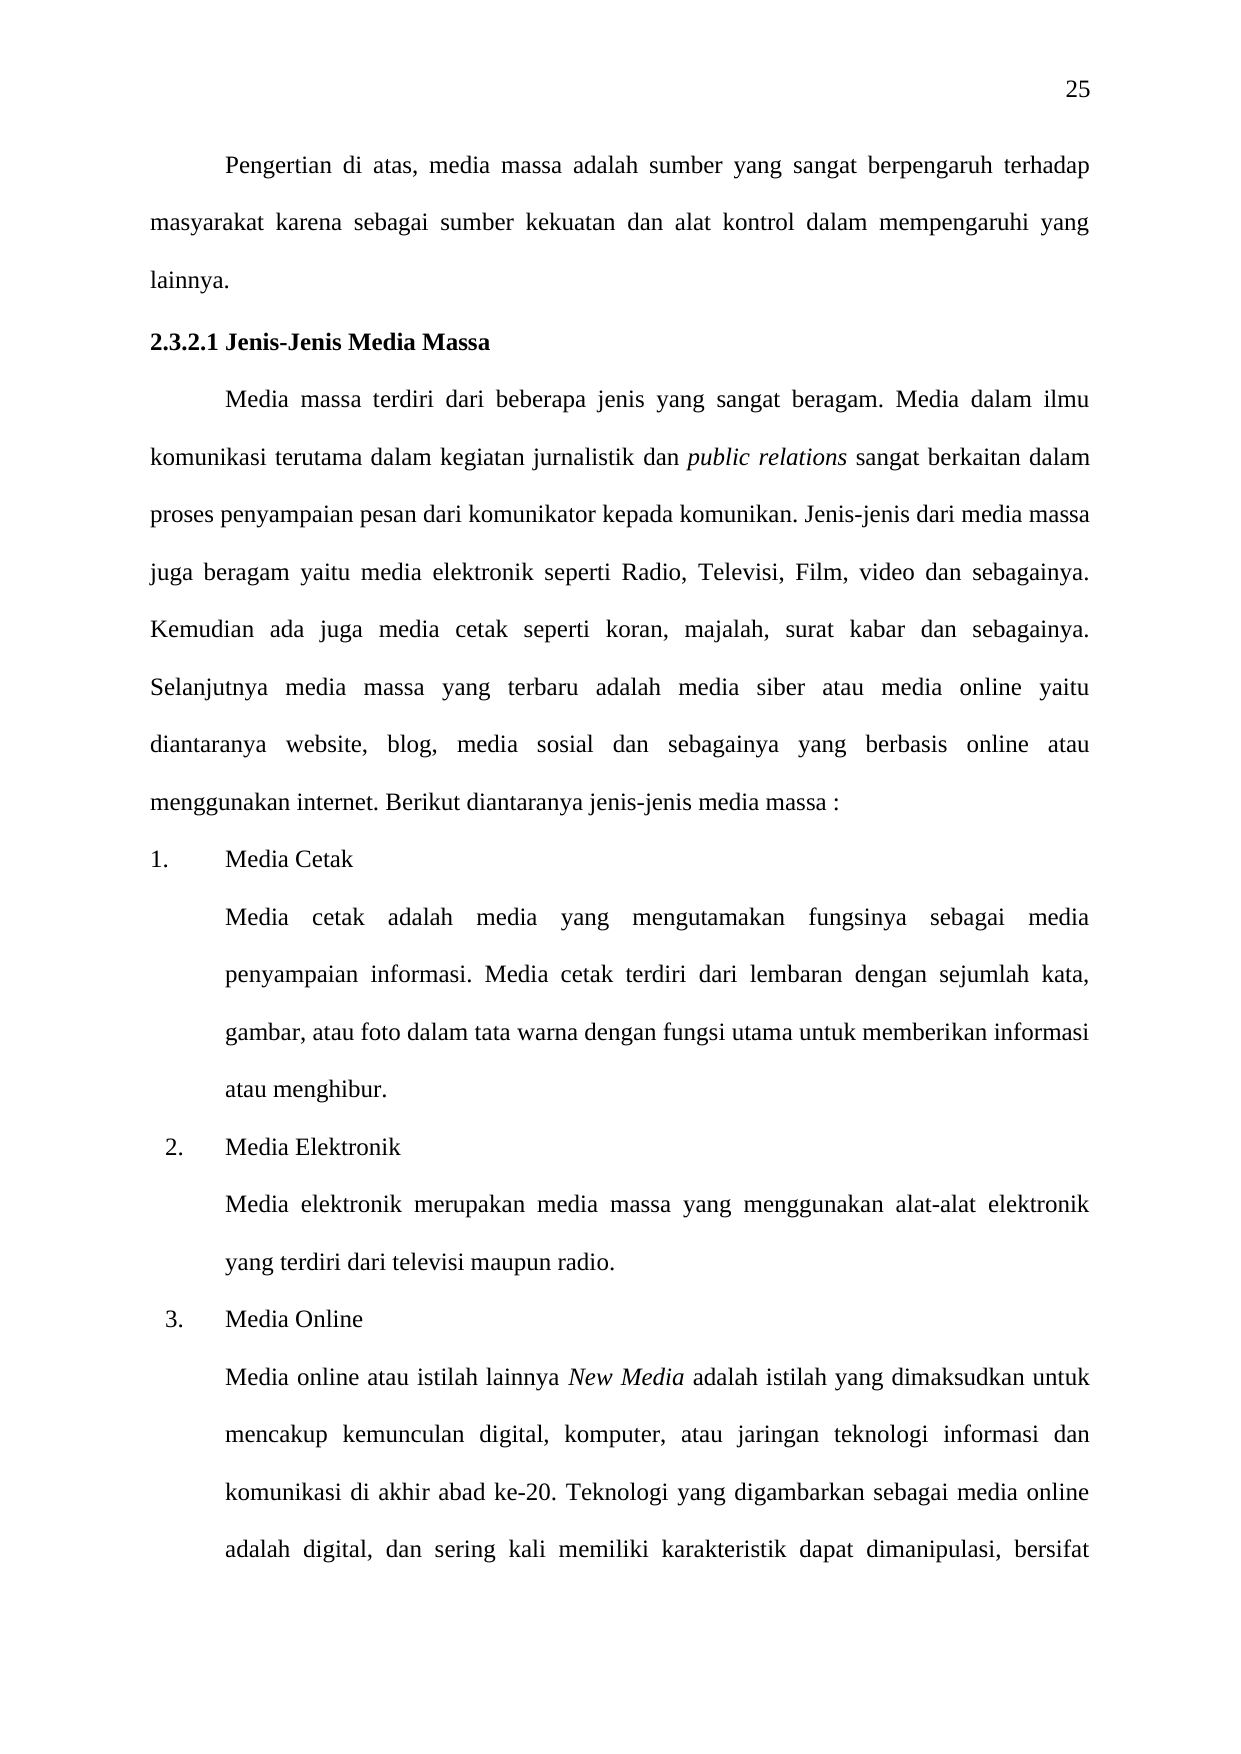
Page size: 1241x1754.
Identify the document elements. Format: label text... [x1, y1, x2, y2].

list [225, 1362, 1090, 1563]
text Media massa terdiri dari beberapa jenis yang sangat beragam. Media dalam ilmu komunikasi terutama dalam kegiatan jurnalistik dan public relations sangat berkaitan dalam proses penyampaian pesan dari komunikator kepada komunikan. Jenis-jenis dari media massa juga beragam yaitu media elektronik seperti Radio, Televisi, Film, video dan sebagainya. Kemudian ada juga media cetak seperti koran, majalah, surat kabar dan sebagainya. Selanjutnya media massa yang terbaru adalah media siber atau media online yaitu diantaranya website, blog, media sosial dan sebagainya yang berbasis online atau menggunakan internet. Berikut diantaranya jenis-jenis media massa : [150, 384, 1090, 815]
subtitle 2.3.2.1 Jenis-Jenis Media Massa [150, 327, 1090, 355]
list Media elektronik merupakan media massa yang menggunakan alat-alat elektronik yang terdiri dari televisi maupun radio. [225, 1189, 1090, 1275]
list Media Elektronik [165, 1132, 1090, 1160]
list Media cetak adalah media yang mengutamakan fungsinya sebagai media penyampaian informasi. Media cetak terdiri dari lembaran dengan sejumlah kata, gambar, atau foto dalam tata warna dengan fungsi utama untuk memberikan informasi atau menghibur. [225, 902, 1090, 1103]
list Media Online [165, 1304, 1090, 1333]
list Media Cetak [150, 844, 1090, 873]
text Pengertian di atas, media massa adalah sumber yang sangat berpengaruh terhadap masyarakat karena sebagai sumber kekuatan dan alat kontrol dalam mempengaruhi yang lainnya. [150, 150, 1090, 294]
